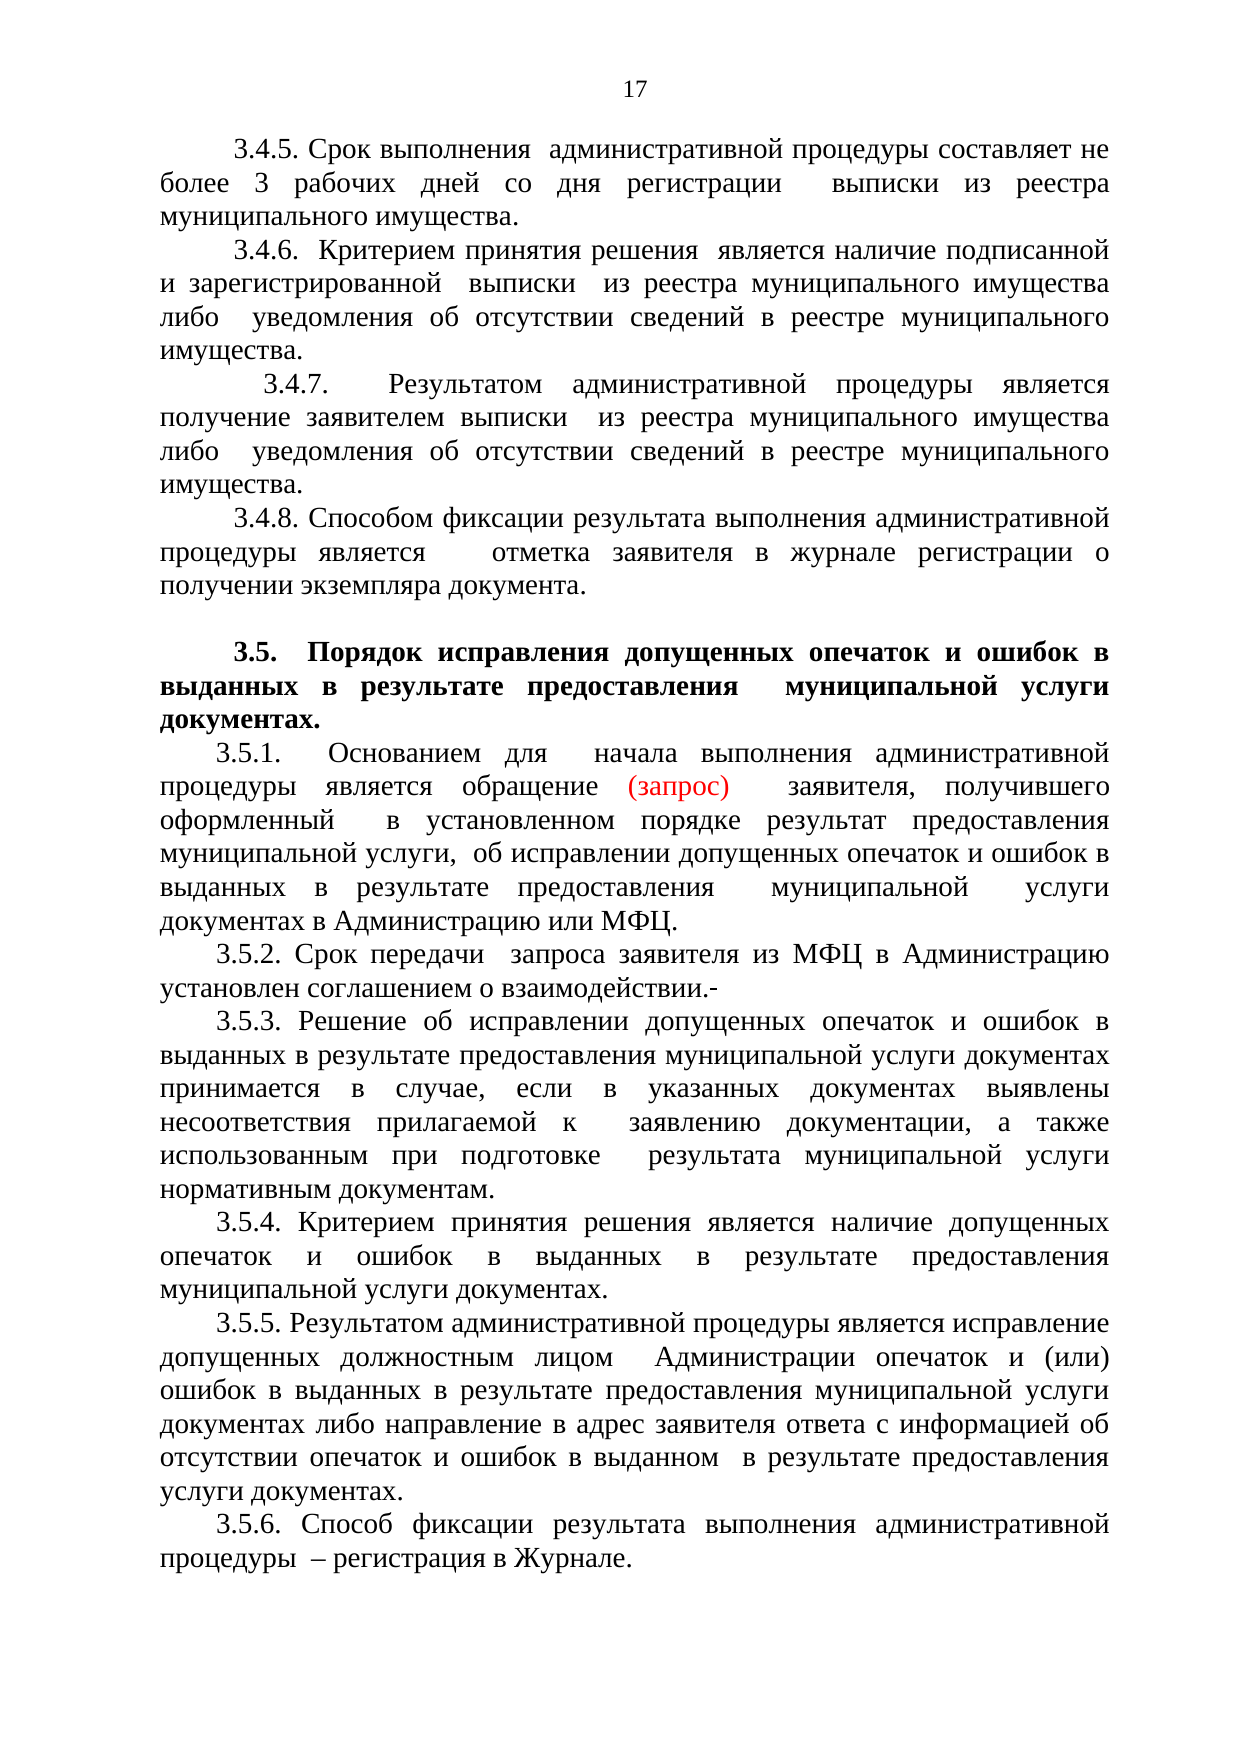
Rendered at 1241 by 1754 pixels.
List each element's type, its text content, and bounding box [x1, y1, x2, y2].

text 3.5. Порядок исправления допущенных опечаток и ошибок в выданных в результате предоставления муниципальной услуги документах. [159, 634, 1110, 735]
text 3.5.1. Основанием для начала выполнения административной процедуры является обращение (запрос) заявителя, получившего оформленный в установленном порядке результат предоставления муниципальной услуги, об исправлении допущенных опечаток и ошибок в выданных в результате предоставления муниципальной услуги документах в Администрацию или МФЦ. [159, 735, 1110, 936]
text 3.5.5. Результатом административной процедуры является исправление допущенных должностным лицом Администрации опечаток и (или) ошибок в выданных в результате предоставления муниципальной услуги документах либо направление в адрес заявителя ответа с информацией об отсутствии опечаток и ошибок в выданном в результате предоставления услуги документах. [159, 1305, 1110, 1506]
text 3.4.7. Результатом административной процедуры является получение заявителем выписки из реестра муниципального имущества либо уведомления об отсутствии сведений в реестре муниципального имущества. [159, 366, 1110, 500]
text 3.4.5. Срок выполнения административной процедуры составляет не более 3 рабочих дней со дня регистрации выписки из реестра муниципального имущества. [159, 131, 1110, 232]
text 3.4.6. Критерием принятия решения является наличие подписанной и зарегистрированной выписки из реестра муниципального имущества либо уведомления об отсутствии сведений в реестре муниципального имущества. [159, 232, 1110, 366]
text 3.4.8. Способом фиксации результата выполнения административной процедуры является отметка заявителя в журнале регистрации о получении экземпляра документа. [159, 500, 1110, 601]
text 3.5.2. Срок передачи запроса заявителя из МФЦ в Администрацию установлен соглашением о взаимодействии. [159, 936, 1110, 1003]
text 3.5.4. Критерием принятия решения является наличие допущенных опечаток и ошибок в выданных в результате предоставления муниципальной услуги документах. [159, 1204, 1110, 1305]
text 3.5.6. Способ фиксации результата выполнения административной процедуры – регистрация в Журнале. [159, 1506, 1110, 1573]
text 3.5.3. Решение об исправлении допущенных опечаток и ошибок в выданных в результате предоставления муниципальной услуги документах принимается в случае, если в указанных документах выявлены несоответствия прилагаемой к заявлению документации, а также использованным при подготовке результата муниципальной услуги нормативным документам. [159, 1003, 1110, 1204]
